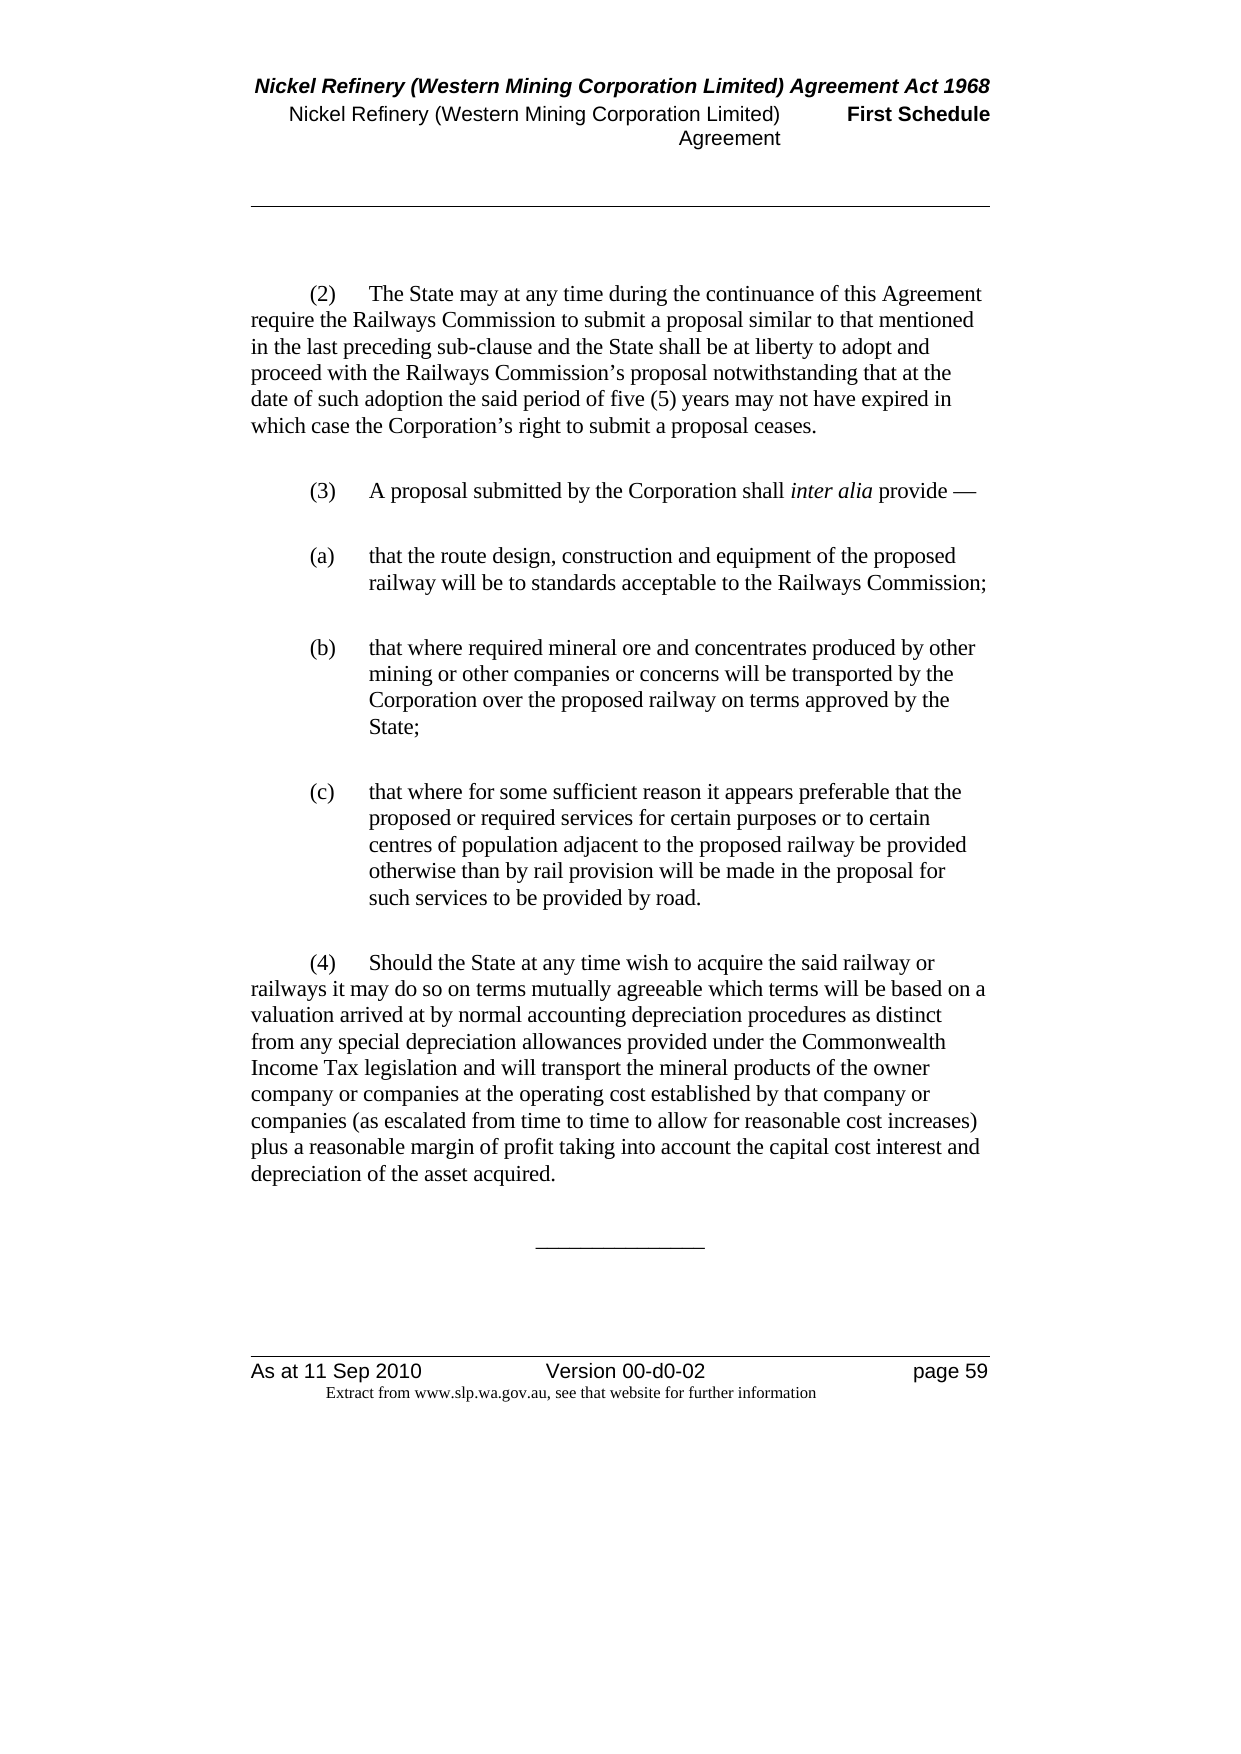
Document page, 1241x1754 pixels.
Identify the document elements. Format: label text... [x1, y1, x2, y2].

text _______________ [251, 1225, 990, 1251]
text (3) A proposal submitted by the Corporation shall inter alia provide — [251, 477, 990, 503]
text (a) that the route design, construction and equipment of the proposed railway will be to standards acceptable to the Railways Commission; [251, 542, 990, 595]
text (b) that where required mineral ore and concentrates produced by other mining or other companies or concerns will be transported by the Corporation over the proposed railway on terms approved by the State; [251, 634, 990, 739]
text (2) The State may at any time during the continuance of this Agreement require the Railways Commission to submit a proposal similar to that mentioned in the last preceding sub-clause and the State shall be at liberty to adopt and proceed with the Railways Commission’s proposal notwithstanding that at the date of such adoption the said period of five (5) years may not have expired in which case the Corporation’s right to submit a proposal ceases. [251, 280, 990, 438]
text (4) Should the State at any time wish to acquire the said railway or railways it may do so on terms mutually agreeable which terms will be based on a valuation arrived at by normal accounting depreciation procedures as distinct from any special depreciation allowances provided under the Commonwealth Income Tax legislation and will transport the mineral products of the owner company or companies at the operating cost established by that company or companies (as escalated from time to time to allow for reasonable cost increases) plus a reasonable margin of profit taking into account the capital cost interest and depreciation of the asset acquired. [251, 949, 990, 1186]
text (c) that where for some sufficient reason it appears preferable that the proposed or required services for certain purposes or to certain centres of population adjacent to the proposed railway be provided otherwise than by rail provision will be made in the proposal for such services to be provided by road. [251, 778, 990, 910]
